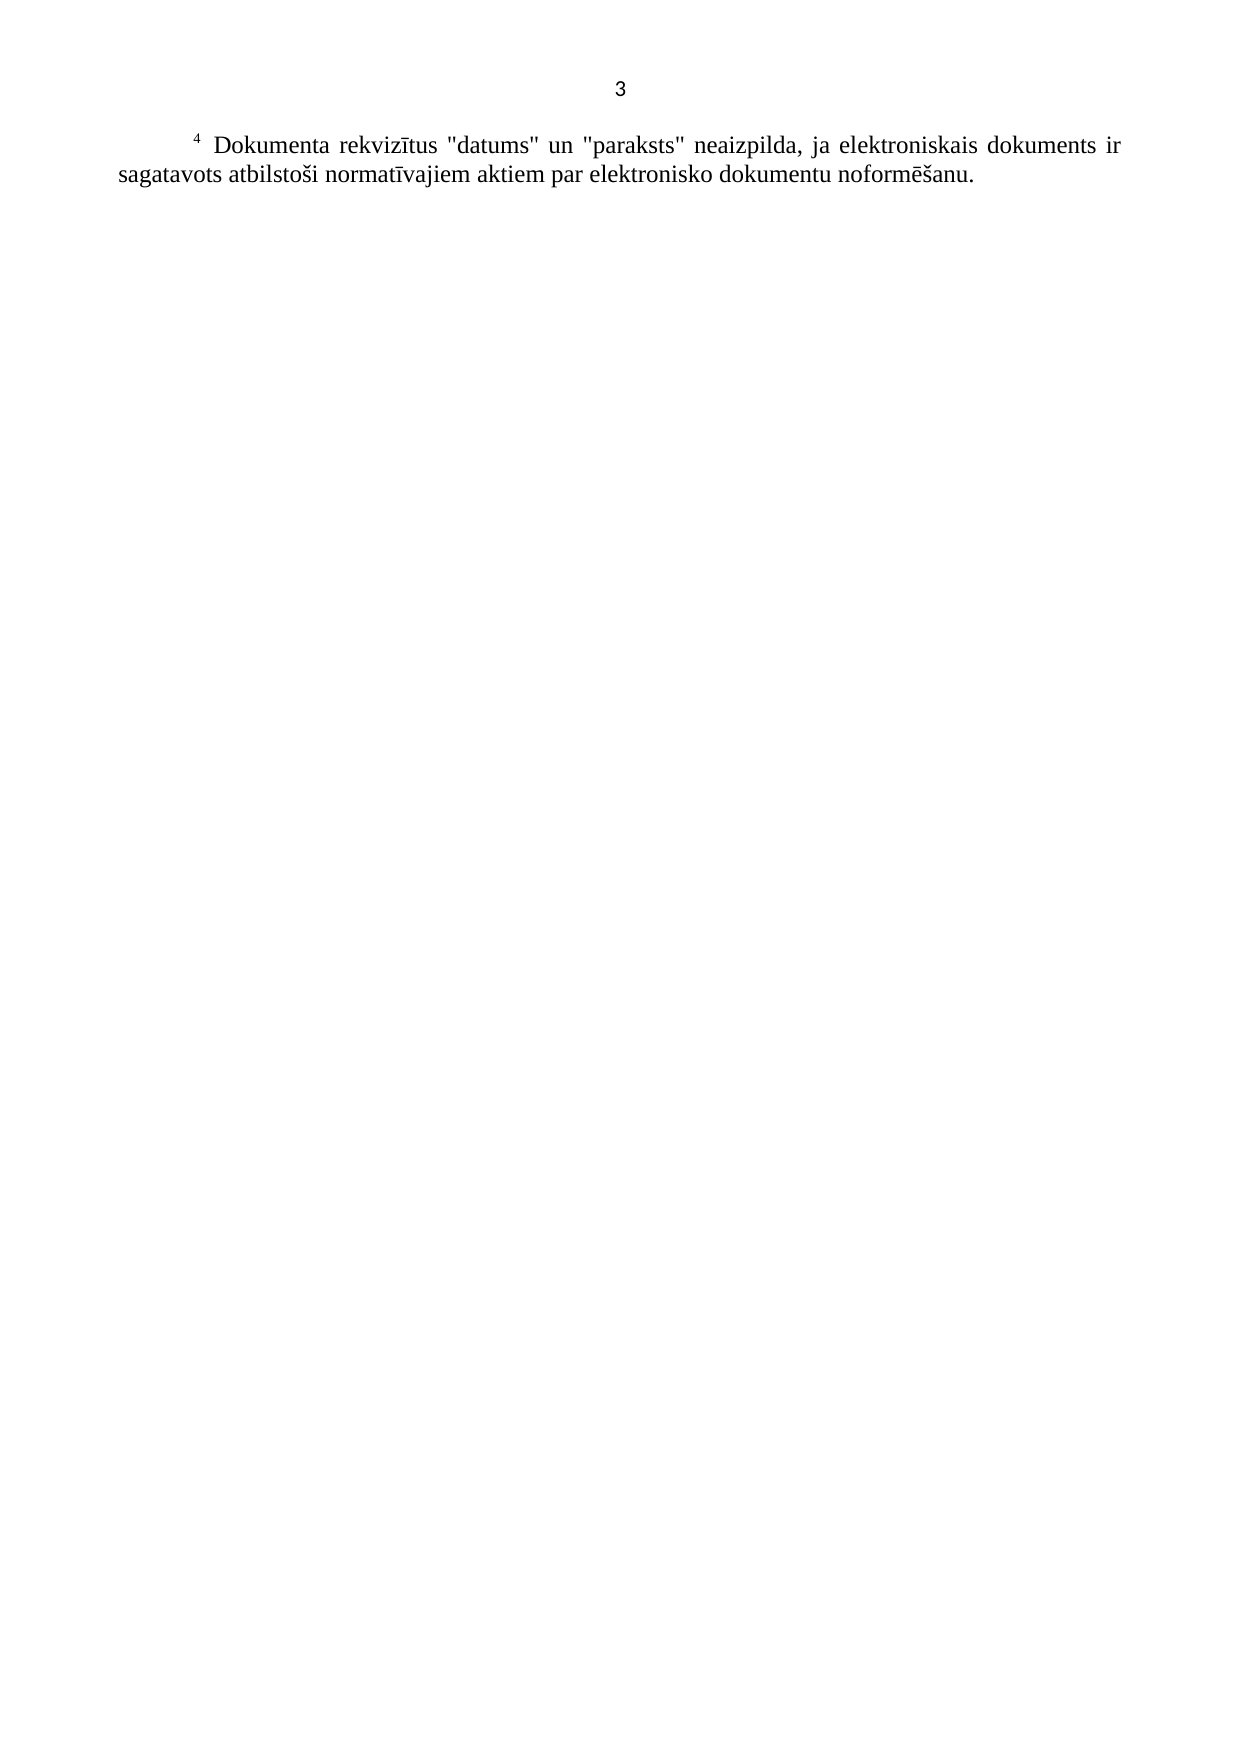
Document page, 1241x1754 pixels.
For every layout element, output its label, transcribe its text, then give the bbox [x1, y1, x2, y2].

text 4 Dokumenta rekvizītus "datums" un "paraksts" neaizpilda, ja elektroniskais dokuments ir sagatavots atbilstoši normatīvajiem aktiem par elektronisko dokumentu noformēšanu. [118, 130, 1122, 187]
